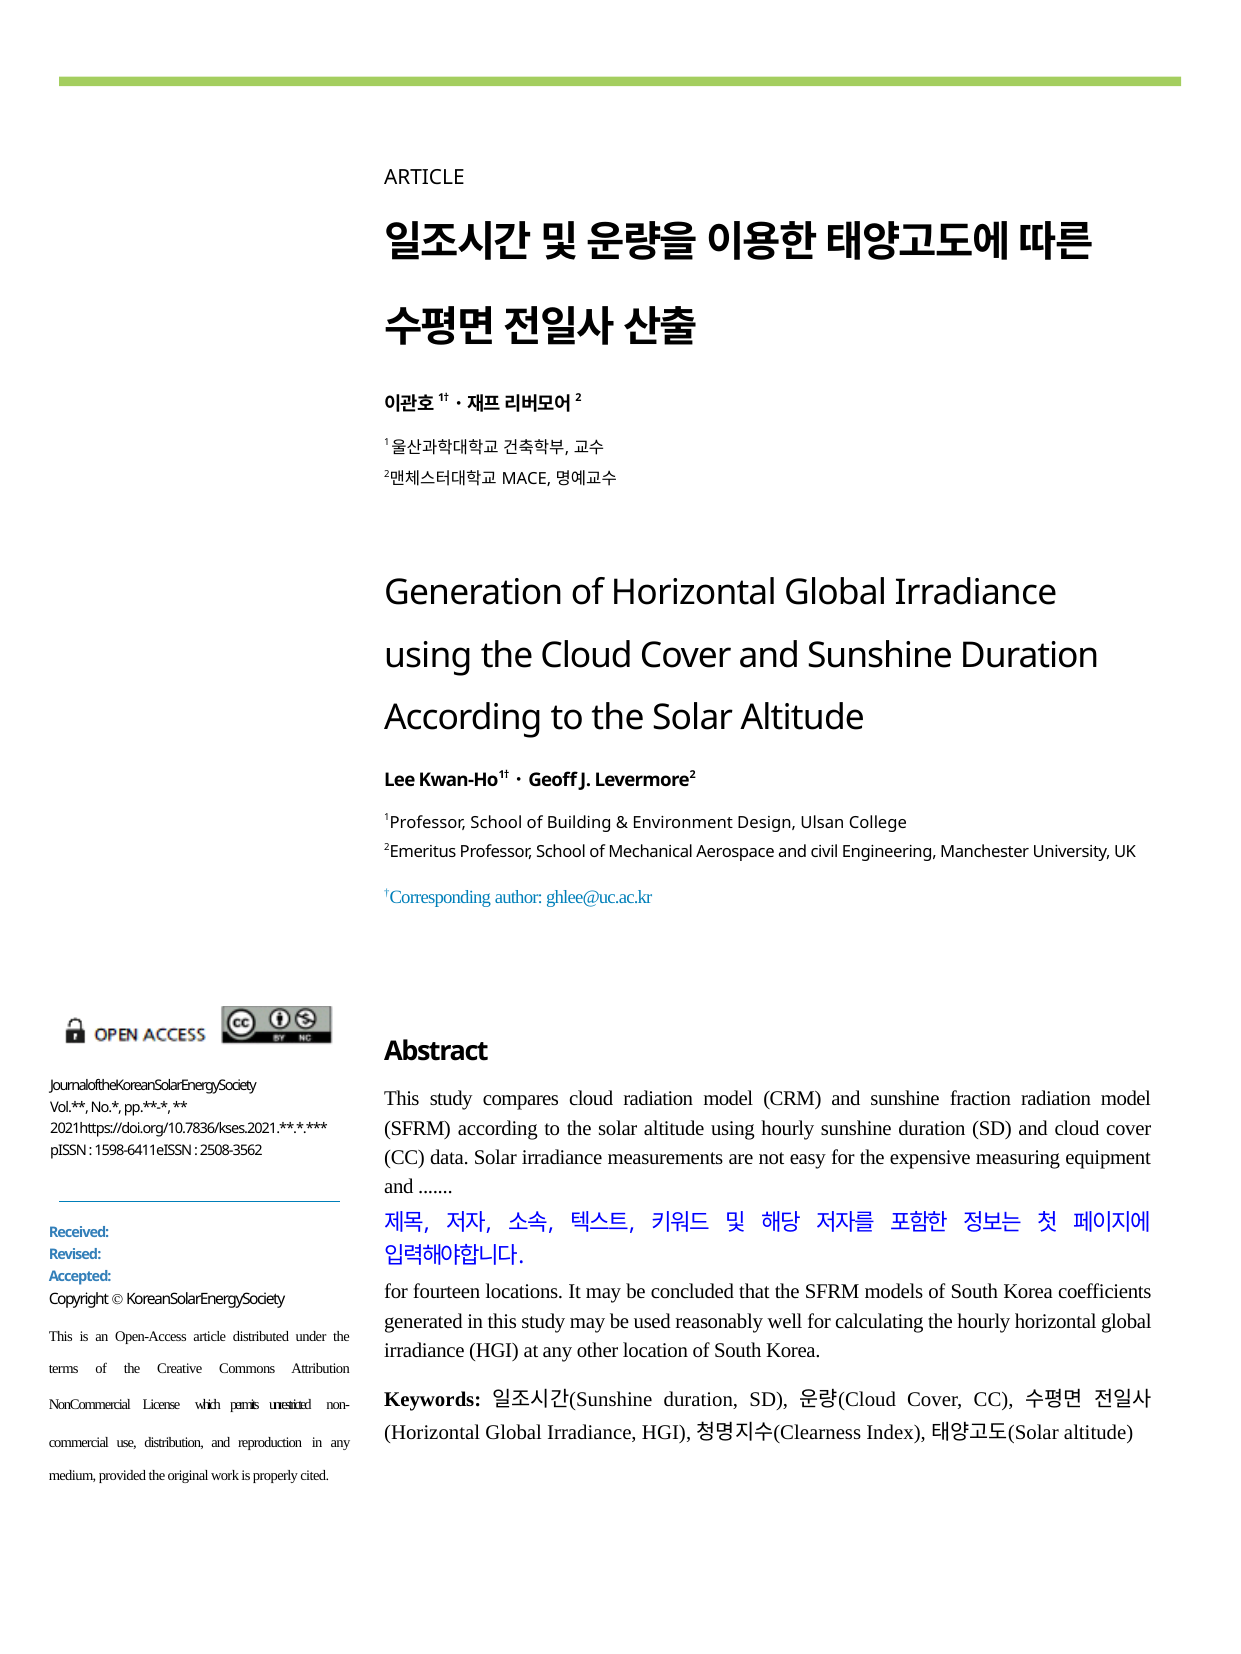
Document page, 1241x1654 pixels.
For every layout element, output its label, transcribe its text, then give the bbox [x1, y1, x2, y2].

text 2Emeritus Professor, School of Mechanical Aerospace and civil Engineering, Manchester University, UK [384, 840, 1152, 863]
text 이관호1† ･ 재프 리버모어2 [384, 388, 1152, 415]
picture [60, 1006, 336, 1048]
picture [384, 888, 389, 896]
text Lee Kwan-Ho1† ･ Geoff J. Levermore2 [384, 765, 1152, 792]
picture [409, 894, 416, 903]
text This study compares cloud radiation model (CRM) and sunshine fraction radiation model (SFRM) according to the solar altitude using hourly sunshine duration (SD) and cloud cover (CC) data. Solar irradiance measurements are not easy for the expensive measuring equipment and ....... [384, 1086, 1152, 1198]
picture [584, 891, 596, 895]
text for fourteen locations. It may be concluded that the SFRM models of South Korea coefficients generated in this study may be used reasonably well for calculating the hourly horizontal global irradiance (HGI) at any other location of South Korea. [384, 1279, 1152, 1362]
picture [584, 903, 595, 907]
text Keywords: 일조시간(Sunshine duration, SD), 운량(Cloud Cover, CC), 수평면 전일사(Horizontal Global Irradiance, HGI), 청명지수(Clearness Index), 태양고도(Solar altitude) [384, 1382, 1152, 1445]
text Generation of Horizontal Global Irradiance using the Cloud Cover and Sunshine Duration According to the Solar Altitude [384, 567, 1152, 740]
text 1울산과학대학교 건축학부, 교수 2맨체스터대학교 MACE, 명예교수 [384, 434, 1152, 490]
text 제목, 저자, 소속, 텍스트, 키워드 및 해당 저자를 포함한 정보는 첫 페이지에 입력해야합니다. [384, 1203, 1152, 1270]
text Abstract [384, 1032, 1152, 1068]
text ARTICLE [384, 162, 1152, 191]
text †Corresponding author: ghlee@uc.ac.kr [384, 886, 1152, 908]
text 일조시간 및 운량을 이용한 태양고도에 따른 수평면 전일사 산출 [384, 208, 1152, 353]
text 1Professor, School of Building & Environment Design, Ulsan College [384, 811, 1152, 833]
